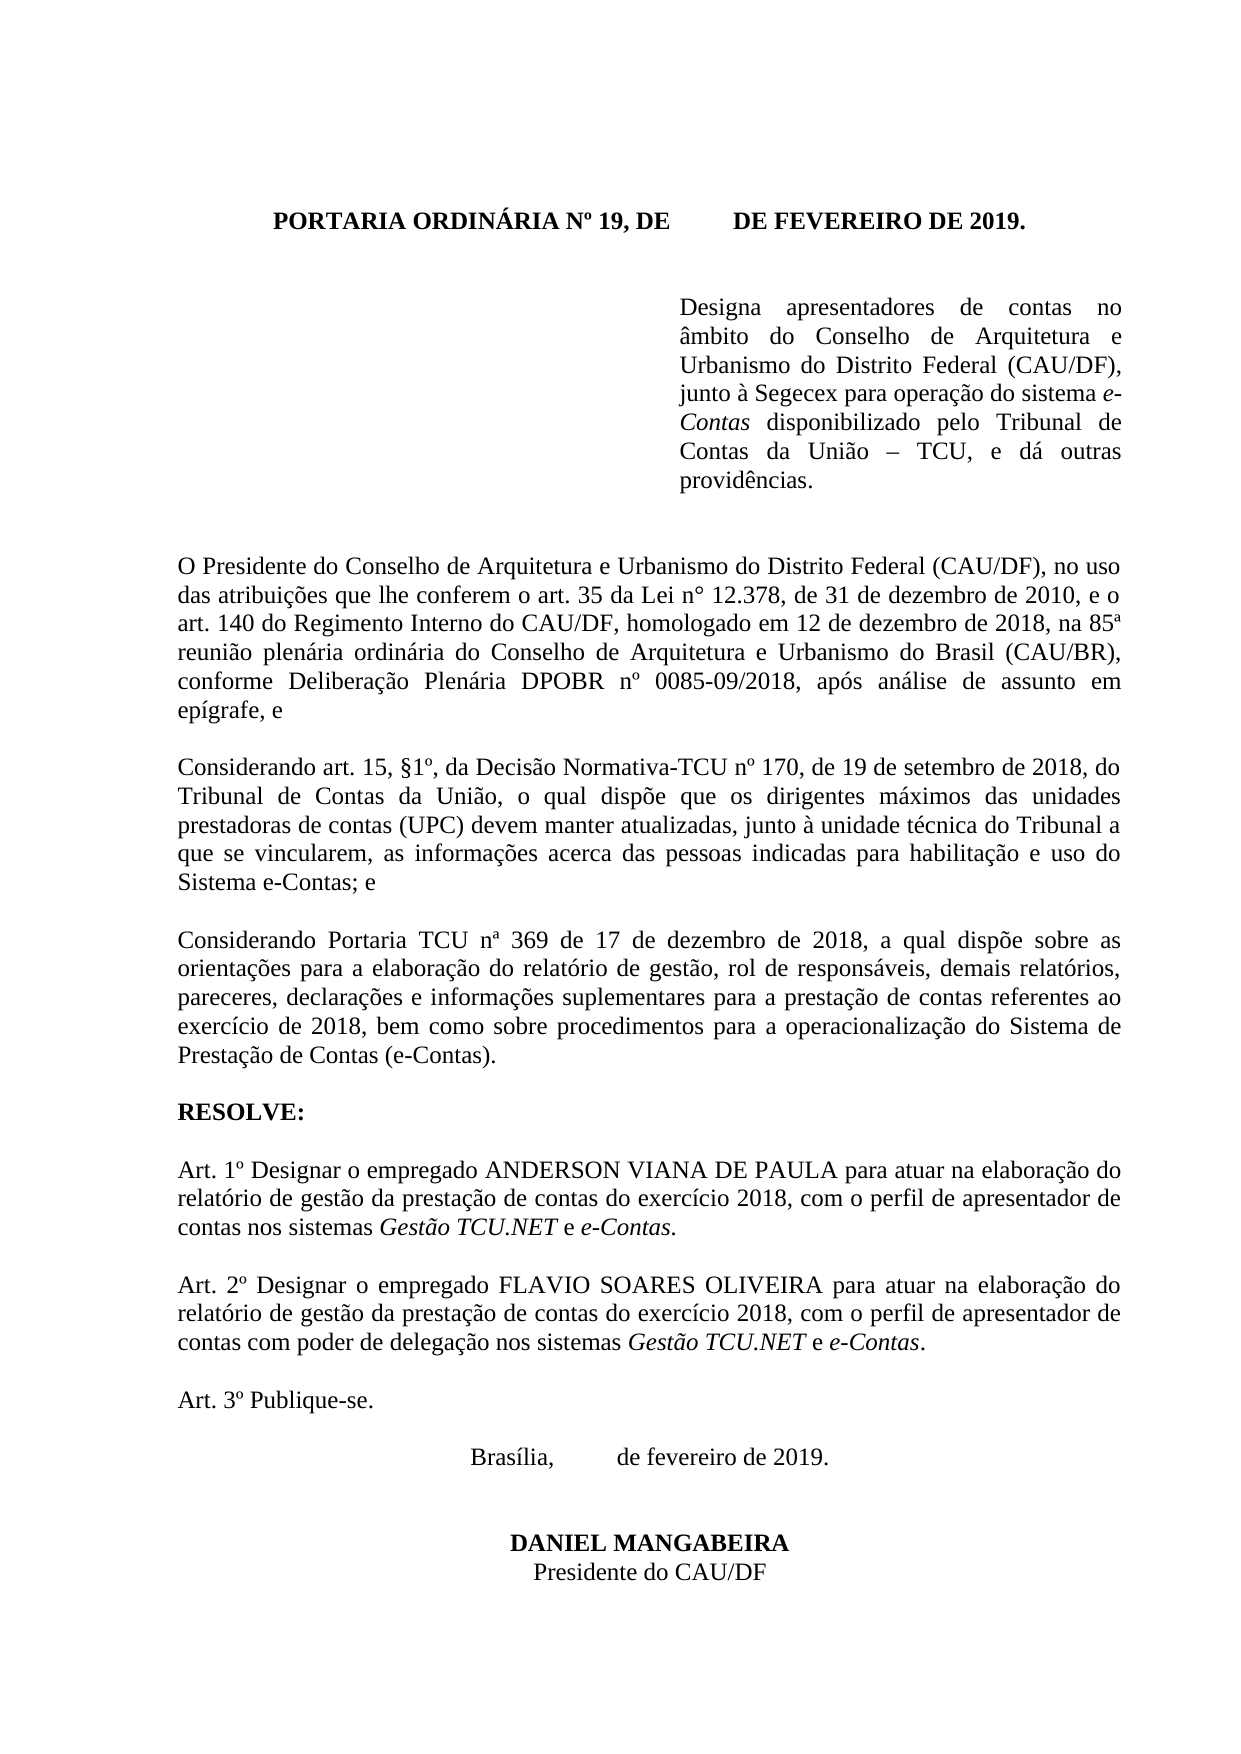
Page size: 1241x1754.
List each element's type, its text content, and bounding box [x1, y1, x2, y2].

text Art. 1º Designar o empregado ANDERSON VIANA DE PAULA para atuar na elaboração do relatório de gestão da prestação de contas do exercício 2018, com o perfil de apresentador de contas nos sistemas Gestão TCU.NET e e-Contas. [177, 1155, 1122, 1241]
text PORTARIA ORDINÁRIA Nº 19, DE DE FEVEREIRO DE 2019. [177, 206, 1122, 235]
text Considerando art. 15, §1º, da Decisão Normativa-TCU nº 170, de 19 de setembro de 2018, do Tribunal de Contas da União, o qual dispõe que os dirigentes máximos das unidades prestadoras de contas (UPC) devem manter atualizadas, junto à unidade técnica do Tribunal a que se vincularem, as informações acerca das pessoas indicadas para habilitação e uso do Sistema e-Contas; e [177, 752, 1122, 896]
text Brasília, de fevereiro de 2019. [177, 1442, 1122, 1471]
text Art. 3º Publique-se. [177, 1385, 1122, 1413]
text O Presidente do Conselho de Arquitetura e Urbanismo do Distrito Federal (CAU/DF), no uso das atribuições que lhe conferem o art. 35 da Lei n° 12.378, de 31 de dezembro de 2010, e o art. 140 do Regimento Interno do CAU/DF, homologado em 12 de dezembro de 2018, na 85ª reunião plenária ordinária do Conselho de Arquitetura e Urbanismo do Brasil (CAU/BR), conforme Deliberação Plenária DPOBR nº 0085-09/2018, após análise de assunto em epígrafe, e [177, 551, 1122, 723]
text Art. 2º Designar o empregado FLAVIO SOARES OLIVEIRA para atuar na elaboração do relatório de gestão da prestação de contas do exercício 2018, com o perfil de apresentador de contas com poder de delegação nos sistemas Gestão TCU.NET e e-Contas. [177, 1270, 1122, 1356]
text Considerando Portaria TCU nª 369 de 17 de dezembro de 2018, a qual dispõe sobre as orientações para a elaboração do relatório de gestão, rol de responsáveis, demais relatórios, pareceres, declarações e informações suplementares para a prestação de contas referentes ao exercício de 2018, bem como sobre procedimentos para a operacionalização do Sistema de Prestação de Contas (e-Contas). [177, 925, 1122, 1068]
text Presidente do CAU/DF [177, 1557, 1122, 1586]
text RESOLVE: [177, 1097, 1122, 1126]
text Designa apresentadores de contas no âmbito do Conselho de Arquitetura e Urbanismo do Distrito Federal (CAU/DF), junto à Segecex para operação do sistema e-Contas disponibilizado pelo Tribunal de Contas da União – TCU, e dá outras providências. [679, 292, 1122, 493]
text DANIEL MANGABEIRA [177, 1528, 1122, 1557]
